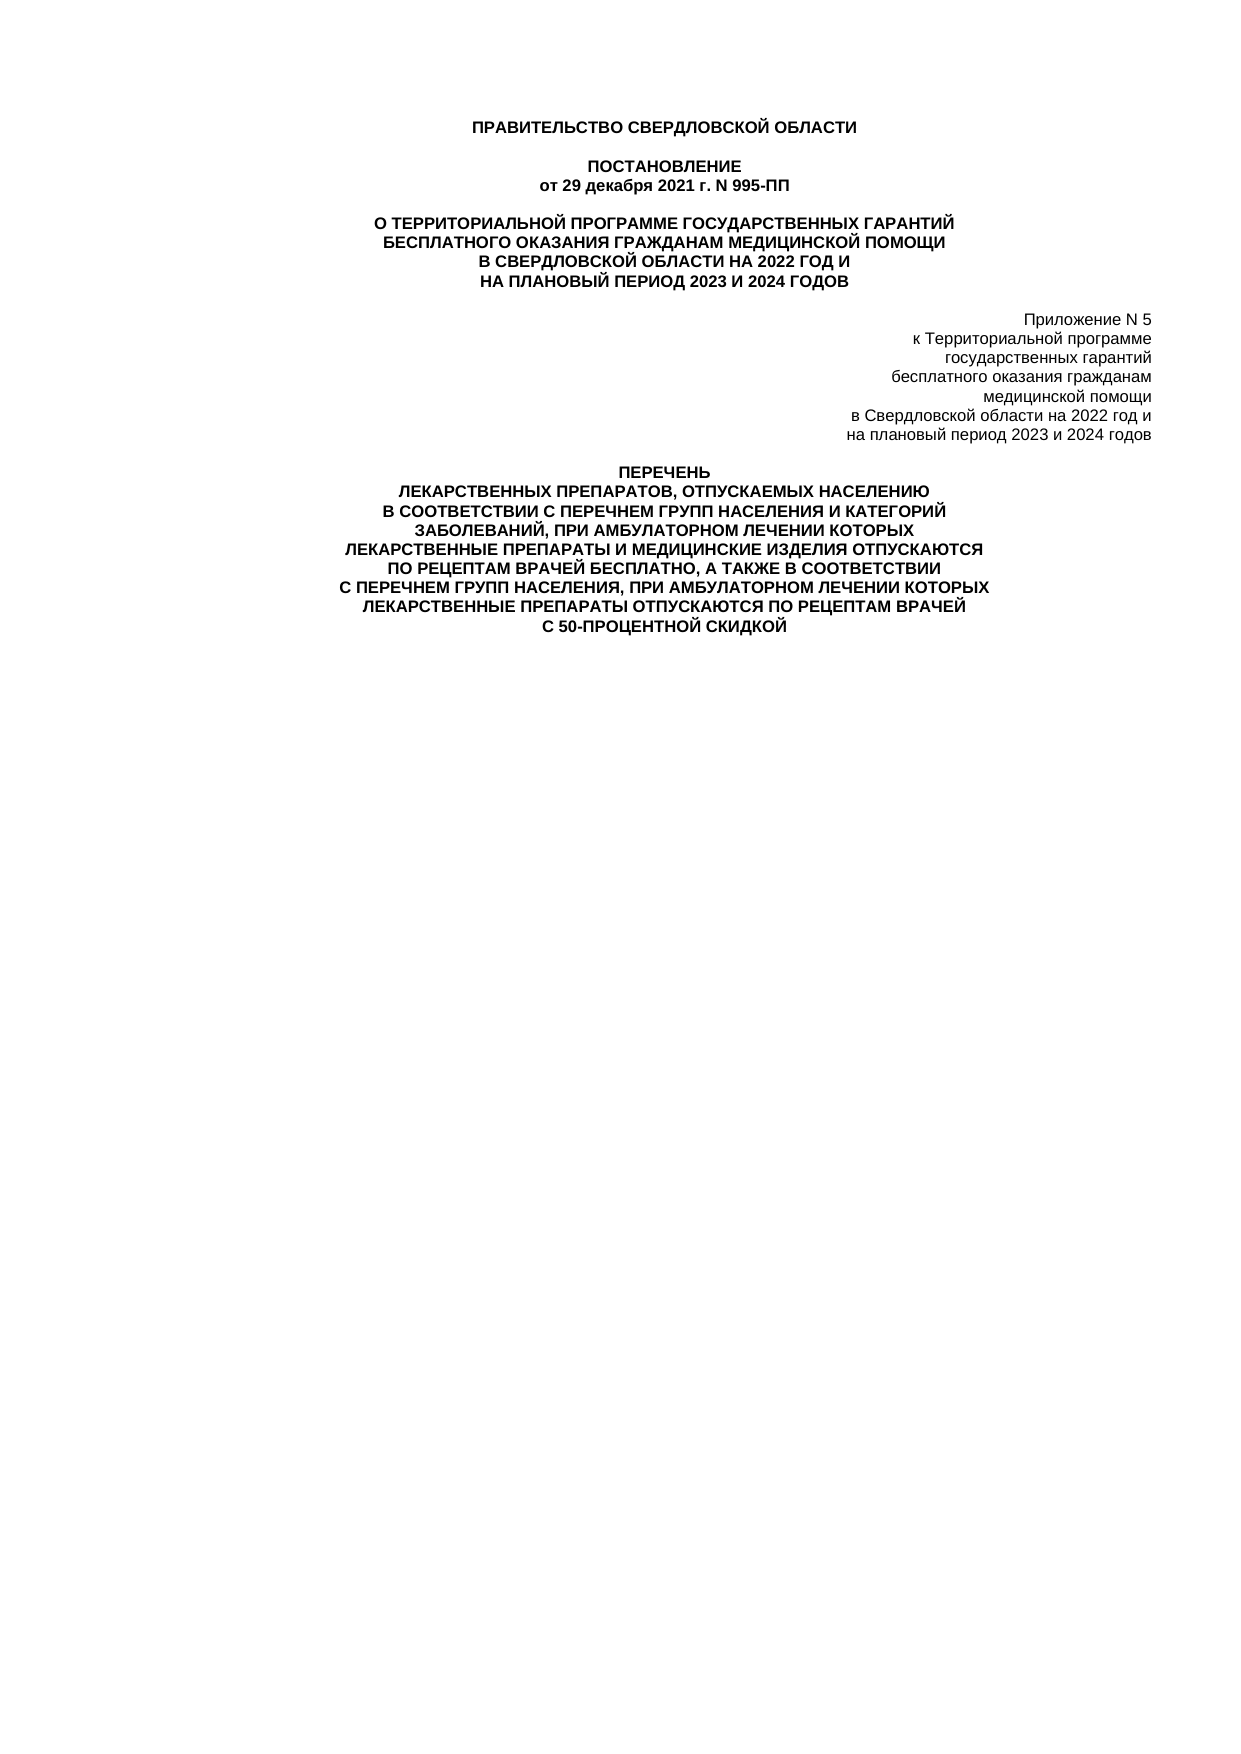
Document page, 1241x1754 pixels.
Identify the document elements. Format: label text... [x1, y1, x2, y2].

text медицинской помощи [177, 386, 1152, 406]
text НА ПЛАНОВЫЙ ПЕРИОД 2023 И 2024 ГОДОВ [177, 271, 1152, 291]
text ПРАВИТЕЛЬСТВО СВЕРДЛОВСКОЙ ОБЛАСТИ [177, 118, 1152, 137]
text ПЕРЕЧЕНЬ [177, 463, 1152, 482]
text ЛЕКАРСТВЕННЫЕ ПРЕПАРАТЫ ОТПУСКАЮТСЯ ПО РЕЦЕПТАМ ВРАЧЕЙ [177, 597, 1152, 616]
text бесплатного оказания гражданам [177, 367, 1152, 386]
text ЛЕКАРСТВЕННЫЕ ПРЕПАРАТЫ И МЕДИЦИНСКИЕ ИЗДЕЛИЯ ОТПУСКАЮТСЯ [177, 540, 1152, 559]
text ПОСТАНОВЛЕНИЕ [177, 156, 1152, 176]
text О ТЕРРИТОРИАЛЬНОЙ ПРОГРАММЕ ГОСУДАРСТВЕННЫХ ГАРАНТИЙ [177, 214, 1152, 233]
text к Территориальной программе [177, 329, 1152, 348]
text ЛЕКАРСТВЕННЫХ ПРЕПАРАТОВ, ОТПУСКАЕМЫХ НАСЕЛЕНИЮ [177, 482, 1152, 501]
text С ПЕРЕЧНЕМ ГРУПП НАСЕЛЕНИЯ, ПРИ АМБУЛАТОРНОМ ЛЕЧЕНИИ КОТОРЫХ [177, 578, 1152, 597]
text Приложение N 5 [177, 310, 1152, 329]
text В СООТВЕТСТВИИ С ПЕРЕЧНЕМ ГРУПП НАСЕЛЕНИЯ И КАТЕГОРИЙ [177, 501, 1152, 521]
text государственных гарантий [177, 348, 1152, 367]
text С 50-ПРОЦЕНТНОЙ СКИДКОЙ [177, 616, 1152, 636]
text на плановый период 2023 и 2024 годов [177, 425, 1152, 444]
text от 29 декабря 2021 г. N 995-ПП [177, 176, 1152, 195]
text В СВЕРДЛОВСКОЙ ОБЛАСТИ НА 2022 ГОД И [177, 252, 1152, 271]
text БЕСПЛАТНОГО ОКАЗАНИЯ ГРАЖДАНАМ МЕДИЦИНСКОЙ ПОМОЩИ [177, 233, 1152, 252]
text в Свердловской области на 2022 год и [177, 406, 1152, 425]
text ЗАБОЛЕВАНИЙ, ПРИ АМБУЛАТОРНОМ ЛЕЧЕНИИ КОТОРЫХ [177, 521, 1152, 540]
text ПО РЕЦЕПТАМ ВРАЧЕЙ БЕСПЛАТНО, А ТАКЖЕ В СООТВЕТСТВИИ [177, 559, 1152, 578]
